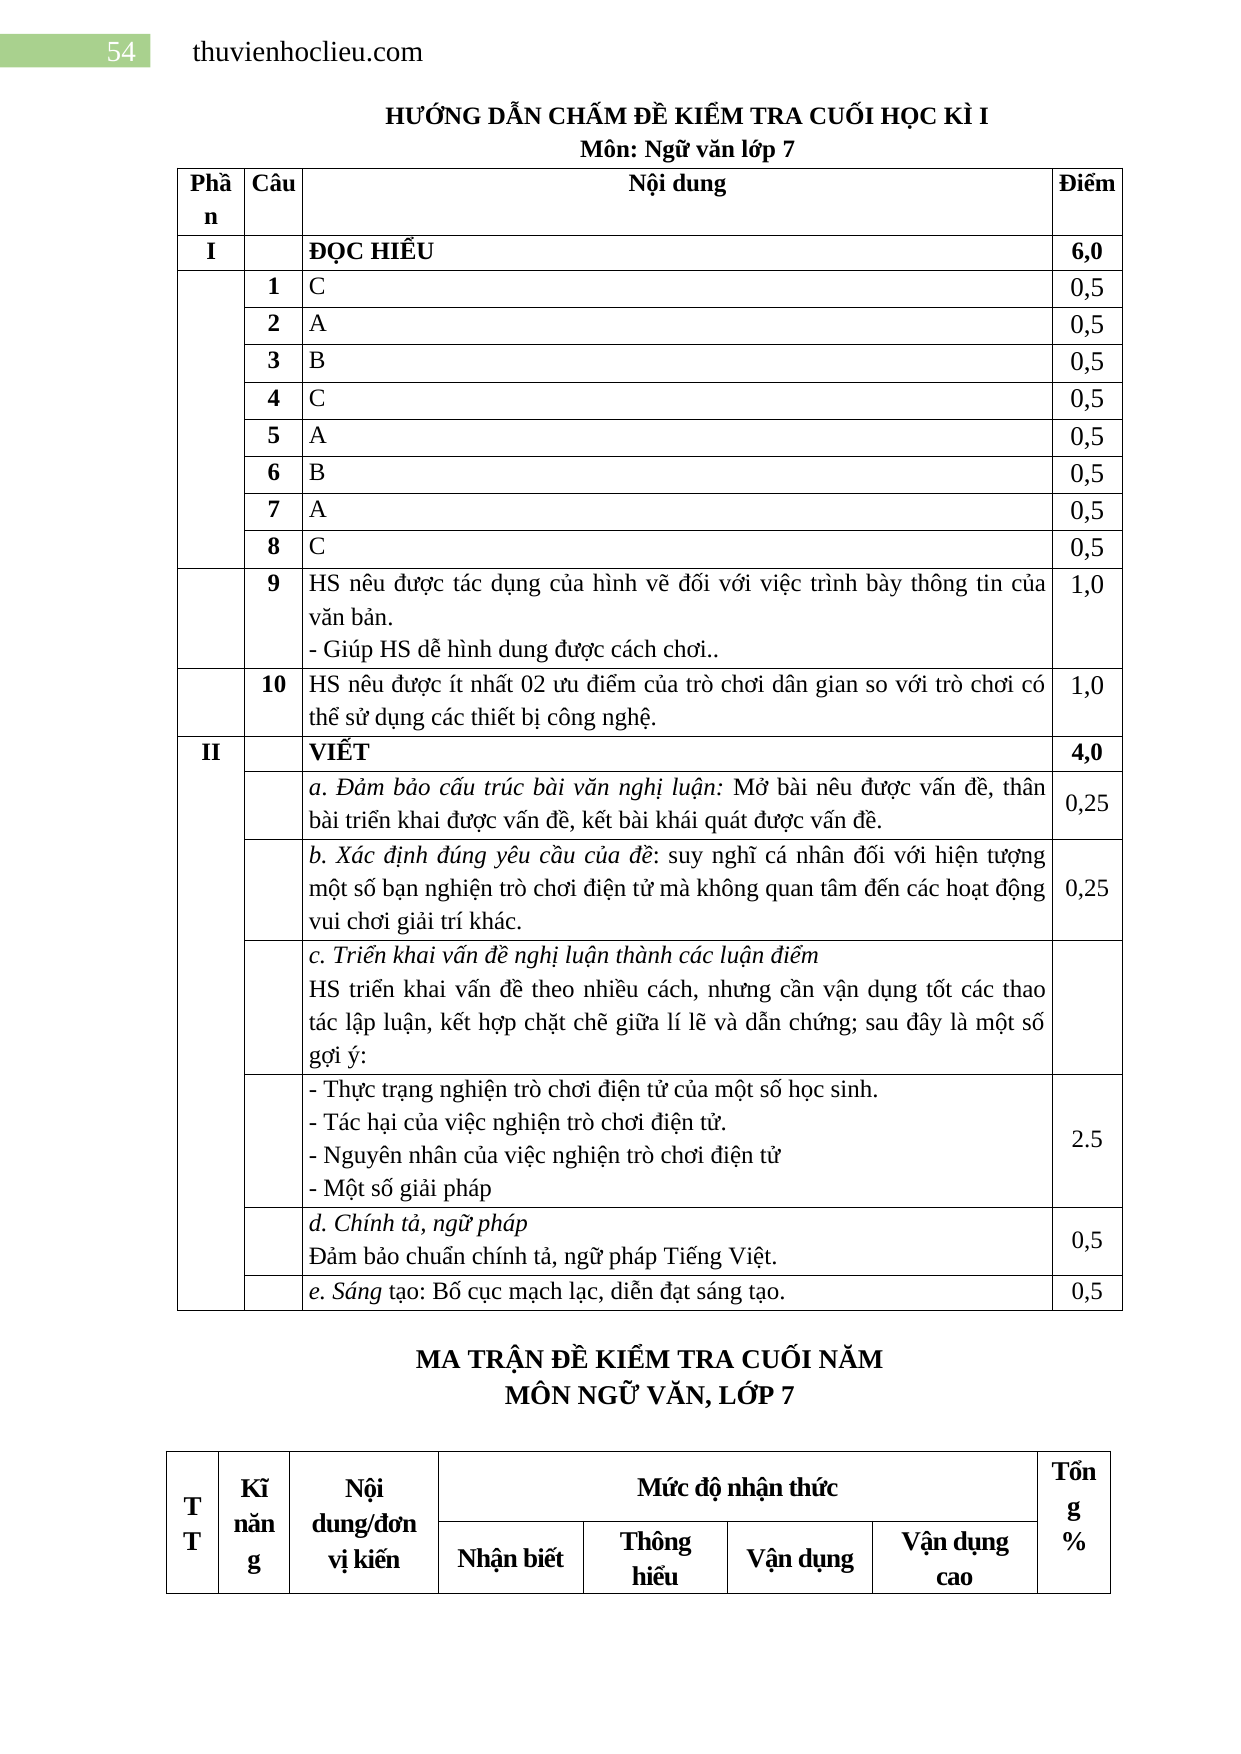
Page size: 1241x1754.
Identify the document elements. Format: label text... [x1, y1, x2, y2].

table_header Câu [245, 169, 302, 235]
table_cell 2 [245, 308, 302, 344]
table_cell [245, 236, 302, 270]
table_header Nội dung [303, 169, 1052, 235]
table_cell 8 [245, 531, 302, 567]
table_header TT [167, 1452, 218, 1593]
table_cell 0,5 [1053, 308, 1122, 344]
table_cell - Thực trạng nghiện trò chơi điện tử của một số học sinh. - Tác hại của việc nghiện trò chơi điện tử. - Nguyên nhân của việc nghiện trò chơi điện tử - Một số giải pháp [303, 1075, 1052, 1207]
table_cell c. Triển khai vấn đề nghị luận thành các luận điểm HS triển khai vấn đề theo nhiều cách, nhưng cần vận dụng tốt các thao tác lập luận, kết hợp chặt chẽ giữa lí lẽ và dẫn chứng; sau đây là một số gợi ý: [303, 941, 1052, 1073]
table_cell e. Sáng tạo: Bố cục mạch lạc, diễn đạt sáng tạo. [303, 1276, 1052, 1310]
table_cell C [303, 531, 1052, 567]
table_cell [245, 1075, 302, 1207]
table_cell 6,0 [1053, 236, 1122, 270]
table_cell B [303, 345, 1052, 382]
table_cell 1,0 [1053, 669, 1122, 736]
table_cell 0,5 [1053, 1276, 1122, 1310]
table_cell Vận dụng [728, 1522, 872, 1593]
table_cell [178, 669, 244, 736]
table_cell 0,5 [1053, 531, 1122, 567]
table_cell [245, 772, 302, 839]
table_header Tổng % điểm [1038, 1452, 1110, 1593]
table_cell 1 [245, 271, 302, 307]
table_cell 5 [245, 420, 302, 456]
table_cell 0,25 [1053, 840, 1122, 939]
table_header Mức độ nhận thức [439, 1452, 1037, 1521]
table_cell a. Đảm bảo cấu trúc bài văn nghị luận: Mở bài nêu được vấn đề, thân bài triển khai được vấn đề, kết bài khái quát được vấn đề. [303, 772, 1052, 839]
table_cell [245, 1208, 302, 1275]
table_cell [178, 569, 244, 668]
table_cell [245, 941, 302, 1073]
text MÔN NGỮ VĂN, LỚP 7 [177, 1379, 1122, 1410]
table_cell 3 [245, 345, 302, 382]
table_cell d. Chính tả, ngữ pháp Đảm bảo chuẩn chính tả, ngữ pháp Tiếng Việt. [303, 1208, 1052, 1275]
table_cell 0,5 [1053, 420, 1122, 456]
table_cell C [303, 383, 1052, 419]
table_cell A [303, 308, 1052, 344]
table_header Nội dung/đơn vị kiến thức [290, 1452, 438, 1593]
table_cell 4 [245, 383, 302, 419]
table_cell I [178, 236, 244, 270]
table_cell 2.5 [1053, 1075, 1122, 1207]
table_cell 0,5 [1053, 494, 1122, 530]
text MA TRẬN ĐỀ KIỂM TRA CUỐI NĂM [177, 1343, 1122, 1374]
table_header Điểm [1053, 169, 1122, 235]
table_cell HS nêu được tác dụng của hình vẽ đối với việc trình bày thông tin của văn bản. - Giúp HS dễ hình dung được cách chơi.. [303, 569, 1052, 668]
table_cell 9 [245, 569, 302, 668]
table_cell C [303, 271, 1052, 307]
table_cell 0,5 [1053, 271, 1122, 307]
table_cell b. Xác định đúng yêu cầu của đề: suy nghĩ cá nhân đối với hiện tượng một số bạn nghiện trò chơi điện tử mà không quan tâm đến các hoạt động vui chơi giải trí khác. [303, 840, 1052, 939]
table_cell VIẾT [303, 737, 1052, 771]
table_cell 0,25 [1053, 772, 1122, 839]
table_cell ĐỌC HIỂU [303, 236, 1052, 270]
text HƯỚNG DẪN CHẤM ĐỀ KIỂM TRA CUỐI HỌC KÌ I [177, 101, 1122, 130]
table_cell 1,0 [1053, 569, 1122, 668]
table_cell II [178, 737, 244, 1310]
table_cell 10 [245, 669, 302, 736]
table_cell A [303, 420, 1052, 456]
table_cell Vận dụng cao [873, 1522, 1037, 1593]
table_cell 6 [245, 457, 302, 493]
table_cell 7 [245, 494, 302, 530]
table_cell 0,5 [1053, 345, 1122, 382]
table_cell [245, 737, 302, 771]
table_cell Thông hiểu [584, 1522, 727, 1593]
table_cell 0,5 [1053, 383, 1122, 419]
table_cell 4,0 [1053, 737, 1122, 771]
table_header Phần [178, 169, 244, 235]
table_cell Nhận biết [439, 1522, 583, 1593]
table_cell A [303, 494, 1052, 530]
table_cell HS nêu được ít nhất 02 ưu điểm của trò chơi dân gian so với trò chơi có thể sử dụng các thiết bị công nghệ. [303, 669, 1052, 736]
text Môn: Ngữ văn lớp 7 [177, 134, 1122, 163]
table_cell [1053, 941, 1122, 1073]
table_cell [245, 840, 302, 939]
table_cell 0,5 [1053, 457, 1122, 493]
table_cell [178, 271, 244, 567]
table_cell 0,5 [1053, 1208, 1122, 1275]
table_header Kĩ năng [219, 1452, 289, 1593]
table_cell [245, 1276, 302, 1310]
table_cell B [303, 457, 1052, 493]
